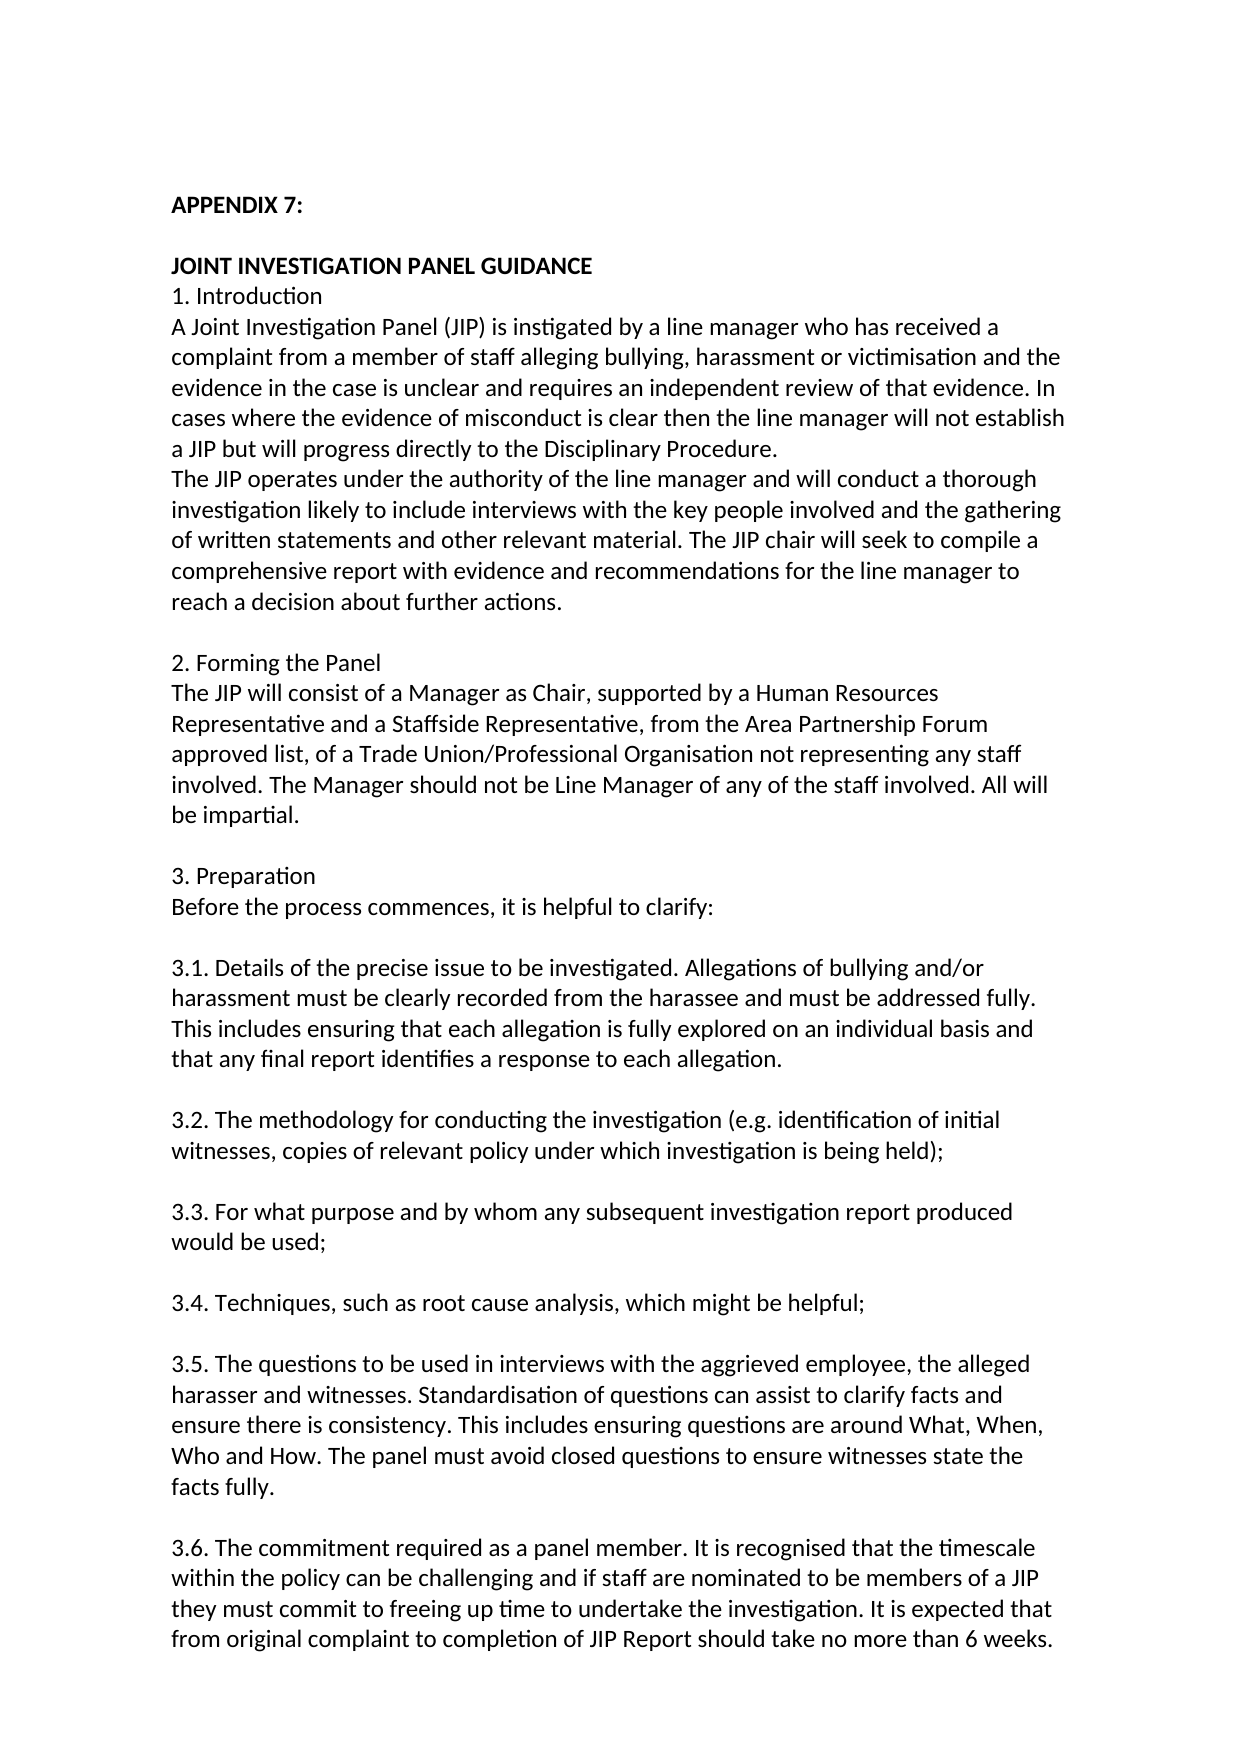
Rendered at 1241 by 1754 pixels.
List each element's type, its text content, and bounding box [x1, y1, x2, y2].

text A Joint Investigation Panel (JIP) is instigated by a line manager who has received a complaint from a member of staff alleging bullying, harassment or victimisation and the evidence in the case is unclear and requires an independent review of that evidence. In cases where the evidence of misconduct is clear then the line manager will not establish a JIP but will progress directly to the Disciplinary Procedure. [171, 311, 1069, 463]
text The JIP operates under the authority of the line manager and will conduct a thorough investigation likely to include interviews with the key people involved and the gathering of written statements and other relevant material. The JIP chair will seek to compile a comprehensive report with evidence and recommendations for the line manager to reach a decision about further actions. [171, 463, 1069, 616]
text 2. Forming the Panel [171, 647, 1069, 677]
text 3.2. The methodology for conducting the investigation (e.g. identification of initial witnesses, copies of relevant policy under which investigation is being held); [171, 1104, 1069, 1166]
text 3.1. Details of the precise issue to be investigated. Allegations of bullying and/or harassment must be clearly recorded from the harassee and must be addressed fully. This includes ensuring that each allegation is fully explored on an individual basis and that any final report identifies a response to each allegation. [171, 952, 1069, 1074]
text 1. Introduction [171, 280, 1069, 311]
text APPENDIX 7: [171, 189, 1069, 219]
text Before the process commences, it is helpful to clarify: [171, 891, 1069, 921]
text 3. Preparation [171, 860, 1069, 891]
text 3.3. For what purpose and by whom any subsequent investigation report produced would be used; [171, 1196, 1069, 1257]
text 3.5. The questions to be used in interviews with the aggrieved employee, the alleged harasser and witnesses. Standardisation of questions can assist to clarify facts and ensure there is consistency. This includes ensuring questions are around What, When, Who and How. The panel must avoid closed questions to ensure witnesses state the facts fully. [171, 1349, 1069, 1501]
text The JIP will consist of a Manager as Chair, supported by a Human Resources Representative and a Staffside Representative, from the Area Partnership Forum approved list, of a Trade Union/Professional Organisation not representing any staff involved. The Manager should not be Line Manager of any of the staff involved. All will be impartial. [171, 677, 1069, 830]
text JOINT INVESTIGATION PANEL GUIDANCE [171, 250, 1069, 280]
text 3.4. Techniques, such as root cause analysis, which might be helpful; [171, 1288, 1069, 1318]
text 3.6. The commitment required as a panel member. It is recognised that the timescale within the policy can be challenging and if staff are nominated to be members of a JIP they must commit to freeing up time to undertake the investigation. It is expected that from original complaint to completion of JIP Report should take no more than 6 weeks. [171, 1532, 1069, 1654]
